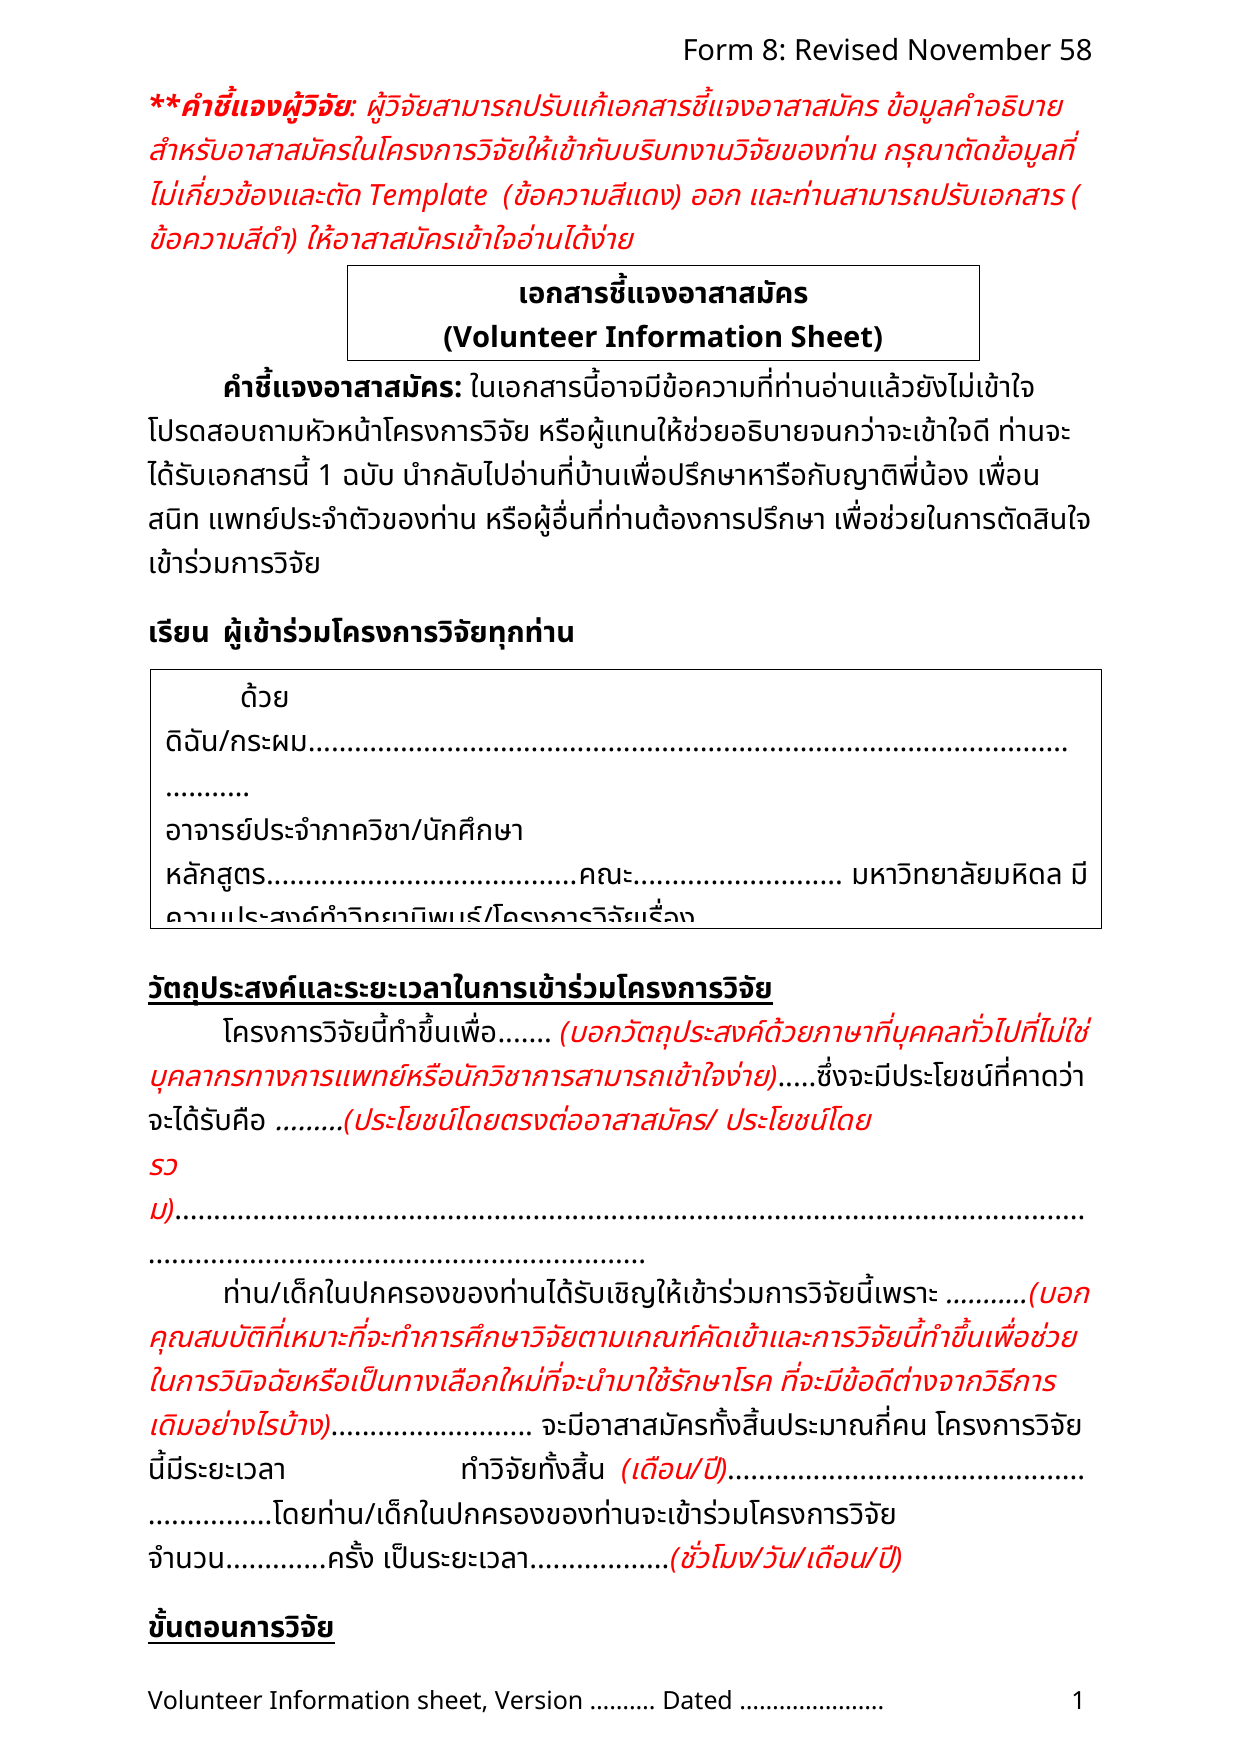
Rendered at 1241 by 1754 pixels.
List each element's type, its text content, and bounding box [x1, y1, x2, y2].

text ขั้นตอนการวิจัย [148, 1606, 1092, 1651]
text **คำชี้แจงผู้วิจัย: ผู้วิจัยสามารถปรับแก้เอกสารชี้แจงอาสาสมัคร ข้อมูลคำอธิบายสำหรับอาสาสมัครในโครงการวิจัยให้เข้ากับบริบทงานวิจัยของท่าน กรุณาตัดข้อมูลที่ไม่เกี่ยวข้องและตัด Template (ข้อความสีแดง) ออก และท่านสามารถปรับเอกสาร (ข้อความสีดำ) ให้อาสาสมัครเข้าใจอ่านได้ง่าย [148, 86, 1092, 262]
text ท่าน/เด็กในปกครองของท่านได้รับเชิญให้เข้าร่วมการวิจัยนี้เพราะ ...........(บอกคุณสมบัติที่เหมาะที่จะทำการศึกษาวิจัยตามเกณฑ์คัดเข้าและการวิจัยนี้ทำขึ้นเพื่อช่วยในการวินิจฉัยหรือเป็นทางเลือกใหม่ที่จะนำมาใช้รักษาโรค ที่จะมีข้อดีต่างจากวิธีการเดิมอย่างไรบ้าง).......................... จะมีอาสาสมัครทั้งสิ้นประมาณกี่คน โครงการวิจัยนี้มีระยะเวลา ทำวิจัยทั้งสิ้น (เดือน/ปี)..............................................................โดยท่าน/เด็กในปกครองของท่านจะเข้าร่วมโครงการวิจัย จำนวน.............ครั้ง เป็นระยะเวลา..................(ชั่วโมง/วัน/เดือน/ปี) [148, 1272, 1092, 1581]
text โครงการวิจัยนี้ทำขึ้นเพื่อ....... (บอกวัตถุประสงค์ด้วยภาษาที่บุคคลทั่วไปที่ไม่ใช่บุคลากรทางการแพทย์หรือนักวิชาการสามารถเข้าใจง่าย).....ซึ่งจะมีประโยชน์ที่คาดว่าจะได้รับคือ ………(ประโยชน์โดยตรงต่ออาสาสมัคร/ ประโยชน์โดยรวม)..................................................................................................................................................................................... [148, 1011, 1092, 1272]
text วัตถุประสงค์และระยะเวลาในการเข้าร่วมโครงการวิจัย [148, 967, 1092, 1011]
text คำชี้แจงอาสาสมัคร: ในเอกสารนี้อาจมีข้อความที่ท่านอ่านแล้วยังไม่เข้าใจ โปรดสอบถามหัวหน้าโครงการวิจัย หรือผู้แทนให้ช่วยอธิบายจนกว่าจะเข้าใจดี ท่านจะได้รับเอกสารนี้ 1 ฉบับ นำกลับไปอ่านที่บ้านเพื่อปรึกษาหารือกับญาติพี่น้อง เพื่อนสนิท แพทย์ประจำตัวของท่าน หรือผู้อื่นที่ท่านต้องการปรึกษา เพื่อช่วยในการตัดสินใจเข้าร่วมการวิจัย [148, 366, 1092, 586]
text เรียน ผู้เข้าร่วมโครงการวิจัยทุกท่าน [148, 611, 1092, 656]
